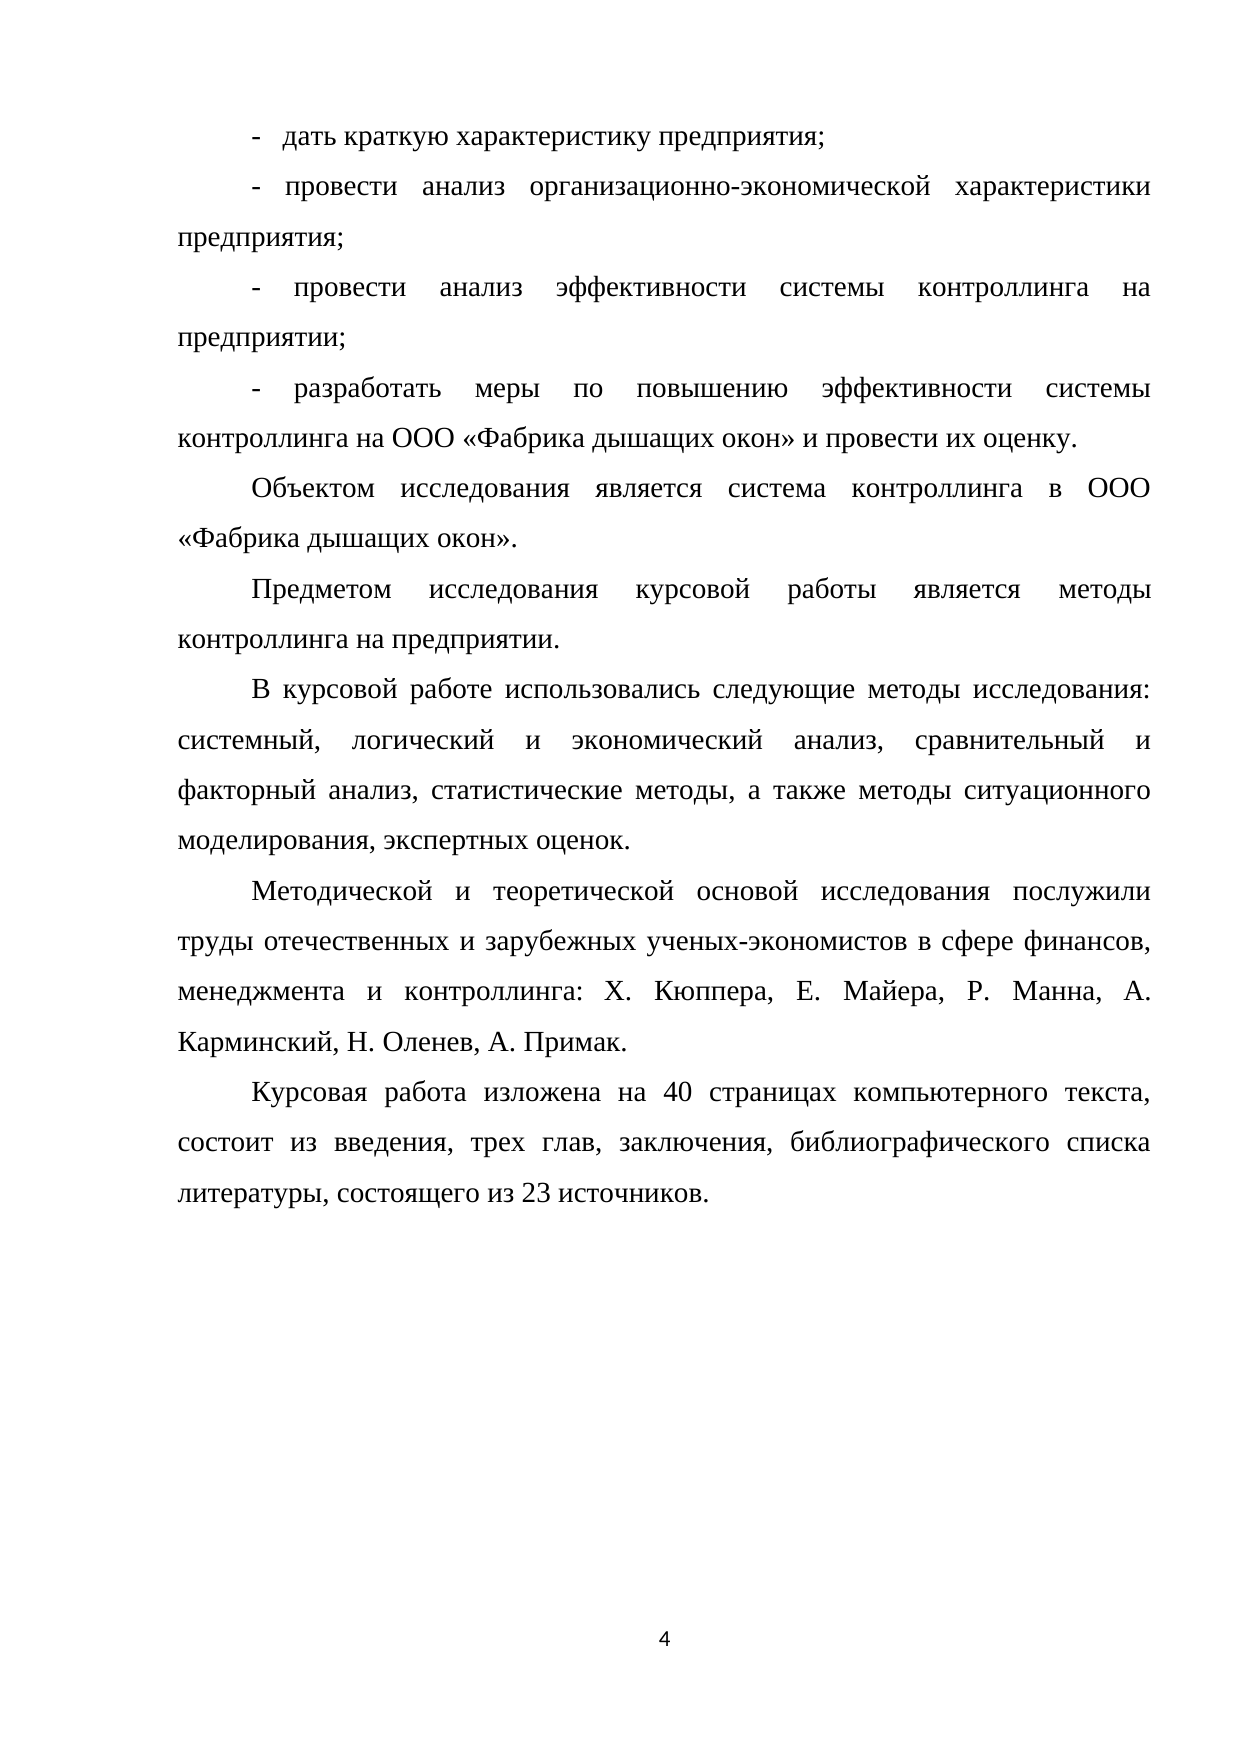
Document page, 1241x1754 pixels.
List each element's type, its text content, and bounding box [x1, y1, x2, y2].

text - провести анализ эффективности системы контроллинга на предприятии; [177, 269, 1152, 353]
text - провести анализ организационно-экономической характеристики предприятия; [177, 168, 1152, 252]
text - разработать меры по повышению эффективности системы контроллинга на ООО «Фабрика дышащих окон» и провести их оценку. [177, 370, 1152, 453]
text В курсовой работе использовались следующие методы исследования: системный, логический и экономический анализ, сравнительный и факторный анализ, статистические методы, а также методы ситуационного моделирования, экспертных оценок. [177, 672, 1152, 856]
text Методической и теоретической основой исследования послужили труды отечественных и зарубежных ученых-экономистов в сфере финансов, менеджмента и контроллинга: Х. Кюппера, Е. Майера, Р. Манна, А. Карминский, Н. Оленев, А. Примак. [177, 873, 1152, 1057]
text Курсовая работа изложена на 40 страницах компьютерного текста, состоит из введения, трех глав, заключения, библиографического списка литературы, состоящего из 23 источников. [177, 1074, 1152, 1208]
text - дать краткую характеристику предприятия; [177, 118, 1152, 152]
text Предметом исследования курсовой работы является методы контроллинга на предприятии. [177, 571, 1152, 655]
text Объектом исследования является система контроллинга в ООО «Фабрика дышащих окон». [177, 470, 1152, 554]
